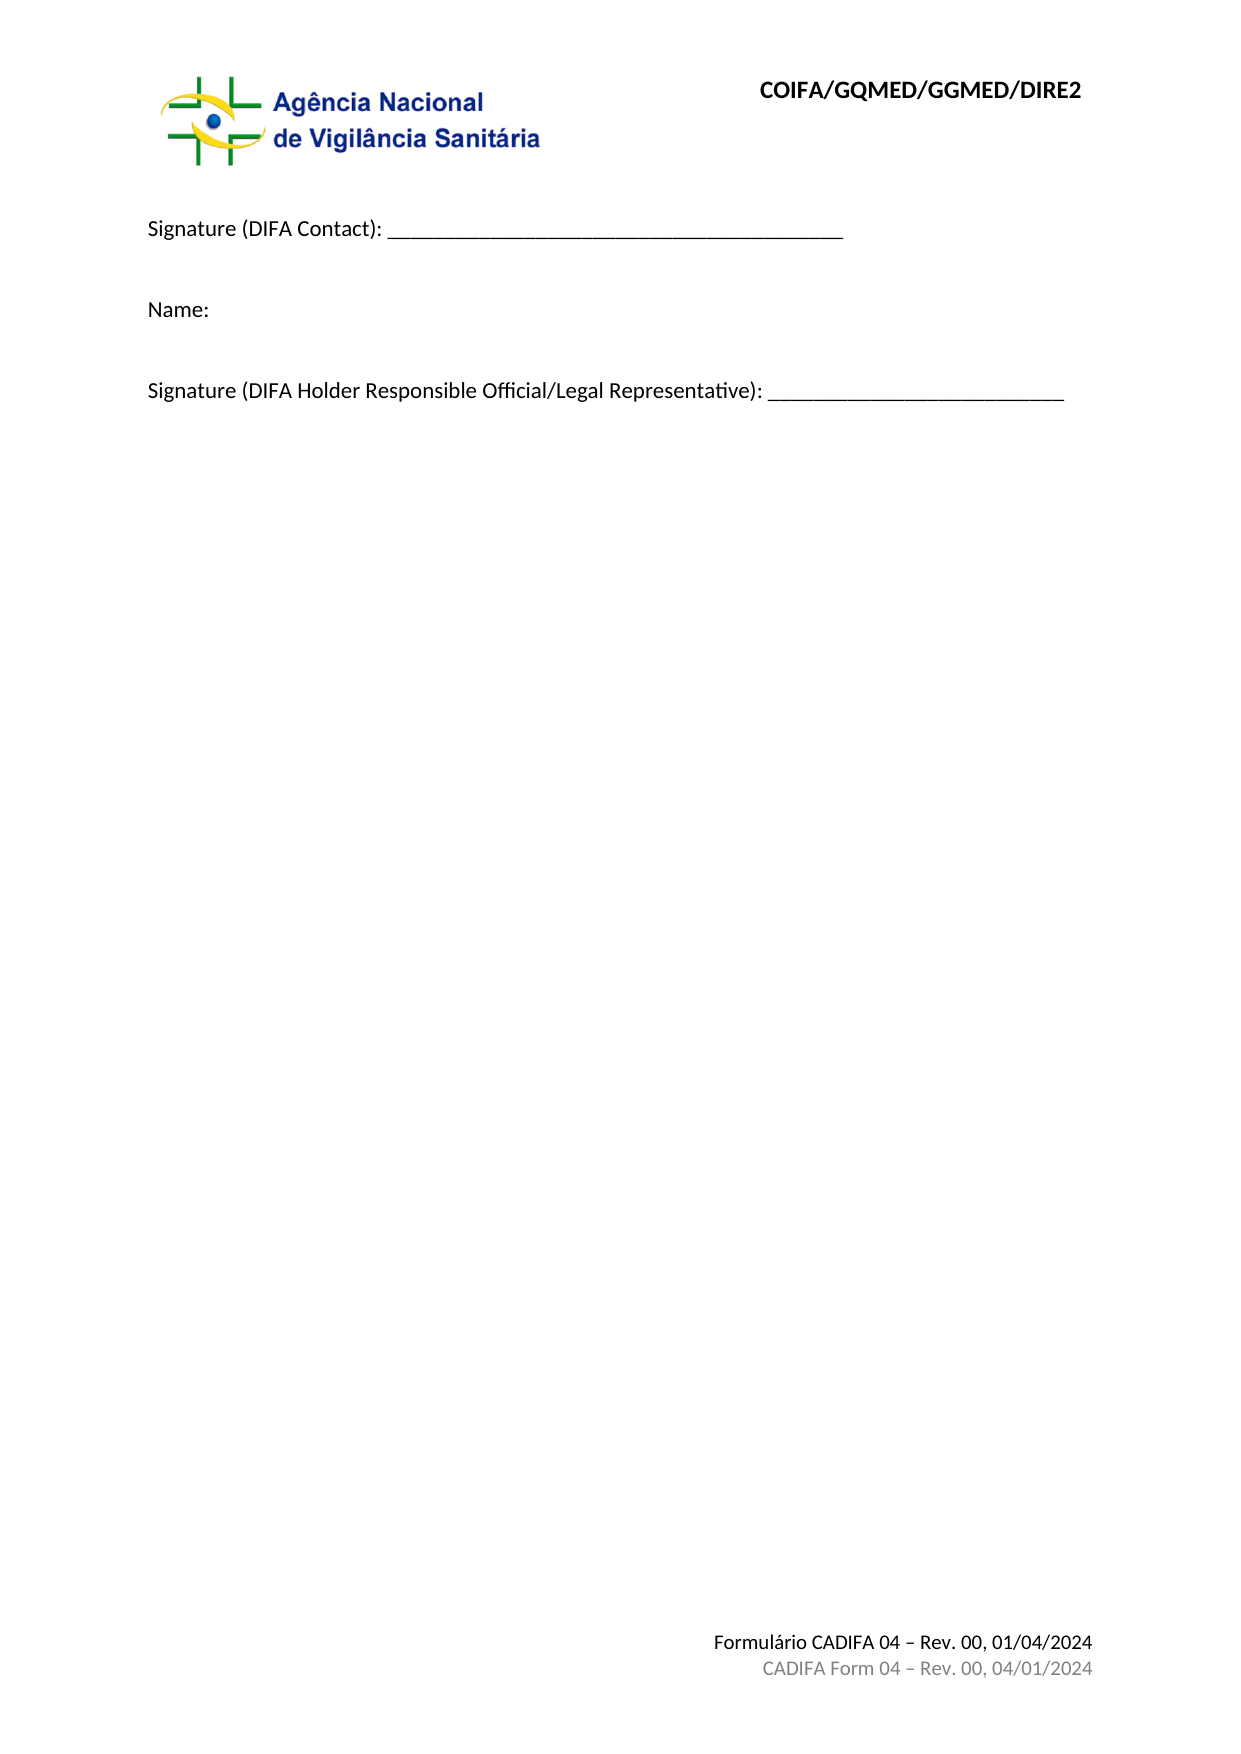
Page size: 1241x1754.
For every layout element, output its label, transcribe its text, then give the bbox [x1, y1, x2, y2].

text Signature (DIFA Holder Responsible Official/Legal Representative): __________________________ [148, 376, 1093, 404]
text Name: [148, 295, 1093, 323]
picture [158, 73, 545, 168]
text Signature (DIFA Contact): ________________________________________ [148, 214, 1093, 242]
